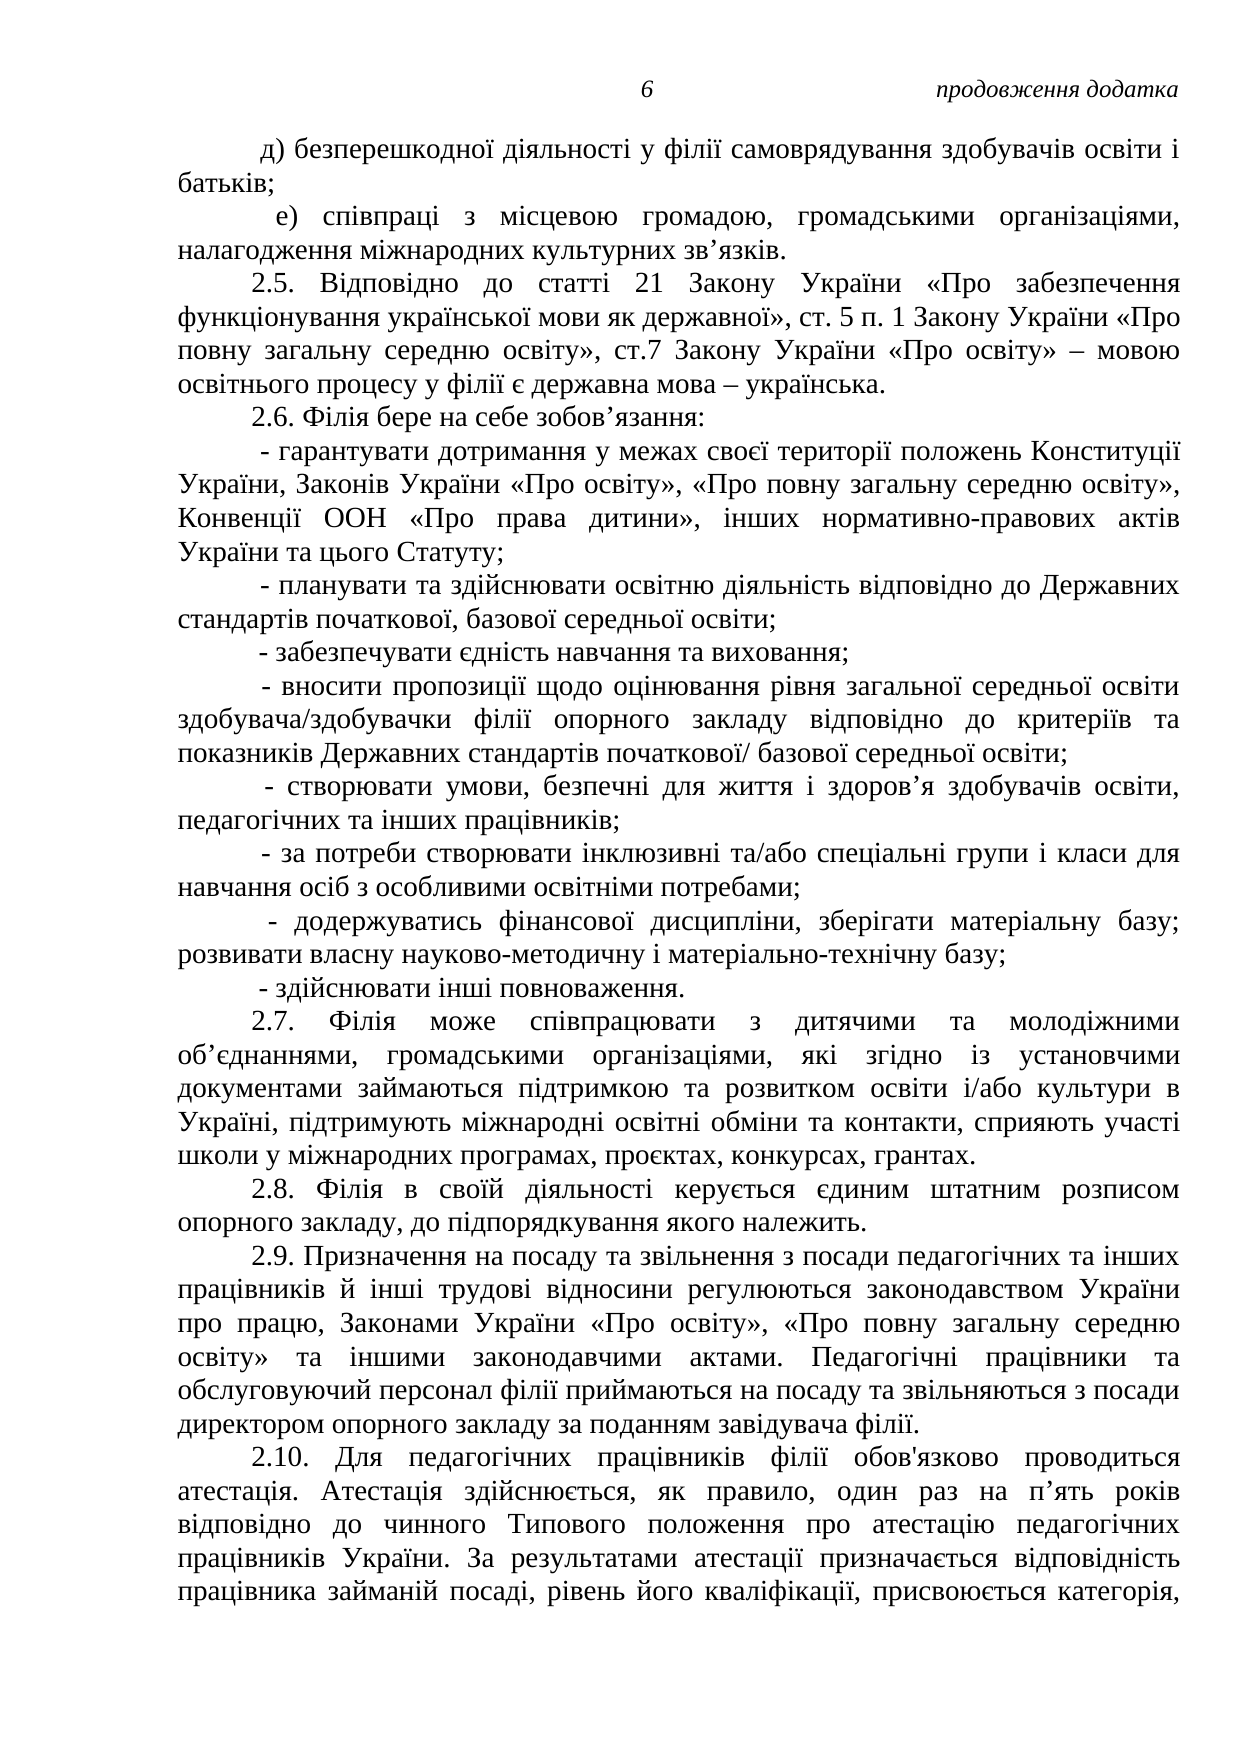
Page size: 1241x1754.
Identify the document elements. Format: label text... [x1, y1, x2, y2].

text - здійснювати інші повноваження. [177, 970, 1181, 1003]
text 2.5. Відповідно до статті 21 Закону України «Про забезпечення функціонування української мови як державної», ст. 5 п. 1 Закону України «Про повну загальну середню освіту», ст.7 Закону України «Про освіту» – мовою освітнього процесу у філії є державна мова – українська. [177, 265, 1181, 399]
text 2.7. Філія може співпрацювати з дитячими та молодіжними об’єднаннями, громадськими організаціями, які згідно із установчими документами займаються підтримкою та розвитком освіти і/або культури в Україні, підтримують міжнародні освітні обміни та контакти, сприяють участі школи у міжнародних програмах, проєктах, конкурсах, грантах. [177, 1003, 1181, 1171]
text 2.6. Філія бере на себе зобов’язання: [177, 399, 1181, 433]
text - забезпечувати єдність навчання та виховання; [177, 634, 1181, 668]
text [177, 1439, 1181, 1607]
text - за потреби створювати інклюзивні та/або спеціальні групи і класи для навчання осіб з особливими освітніми потребами; [177, 836, 1181, 903]
text - вносити пропозиції щодо оцінювання рівня загальної середньої освіти здобувача/здобувачки філії опорного закладу відповідно до критеріїв та показників Державних стандартів початкової/ базової середньої освіти; [177, 668, 1181, 768]
text - створювати умови, безпечні для життя і здоров’я здобувачів освіти, педагогічних та інших працівників; [177, 768, 1181, 836]
text д) безперешкодної діяльності у філії самоврядування здобувачів освіти і батьків; [177, 131, 1181, 198]
text - додержуватись фінансової дисципліни, зберігати матеріальну базу; розвивати власну науково-методичну і матеріально-технічну базу; [177, 903, 1181, 970]
text е) співпраці з місцевою громадою, громадськими організаціями, налагодження міжнародних культурних зв’язків. [177, 198, 1181, 265]
text - гарантувати дотримання у межах своєї території положень Конституції України, Законів України «Про освіту», «Про повну загальну середню освіту», Конвенції ООН «Про права дитини», інших нормативно-правових актів України та цього Статуту; [177, 433, 1181, 567]
text 2.9. Призначення на посаду та звільнення з посади педагогічних та інших працівників й інші трудові відносини регулюються законодавством України про працю, Законами України «Про освіту», «Про повну загальну середню освіту» та іншими законодавчими актами. Педагогічні працівники та обслуговуючий персонал філії приймаються на посаду та звільняються з посади директором опорного закладу за поданням завідувача філії. [177, 1238, 1181, 1439]
text 2.8. Філія в своїй діяльності керується єдиним штатним розписом опорного закладу, до підпорядкування якого належить. [177, 1171, 1181, 1238]
text - планувати та здійснювати освітню діяльність відповідно до Державних стандартів початкової, базової середньої освіти; [177, 567, 1181, 634]
